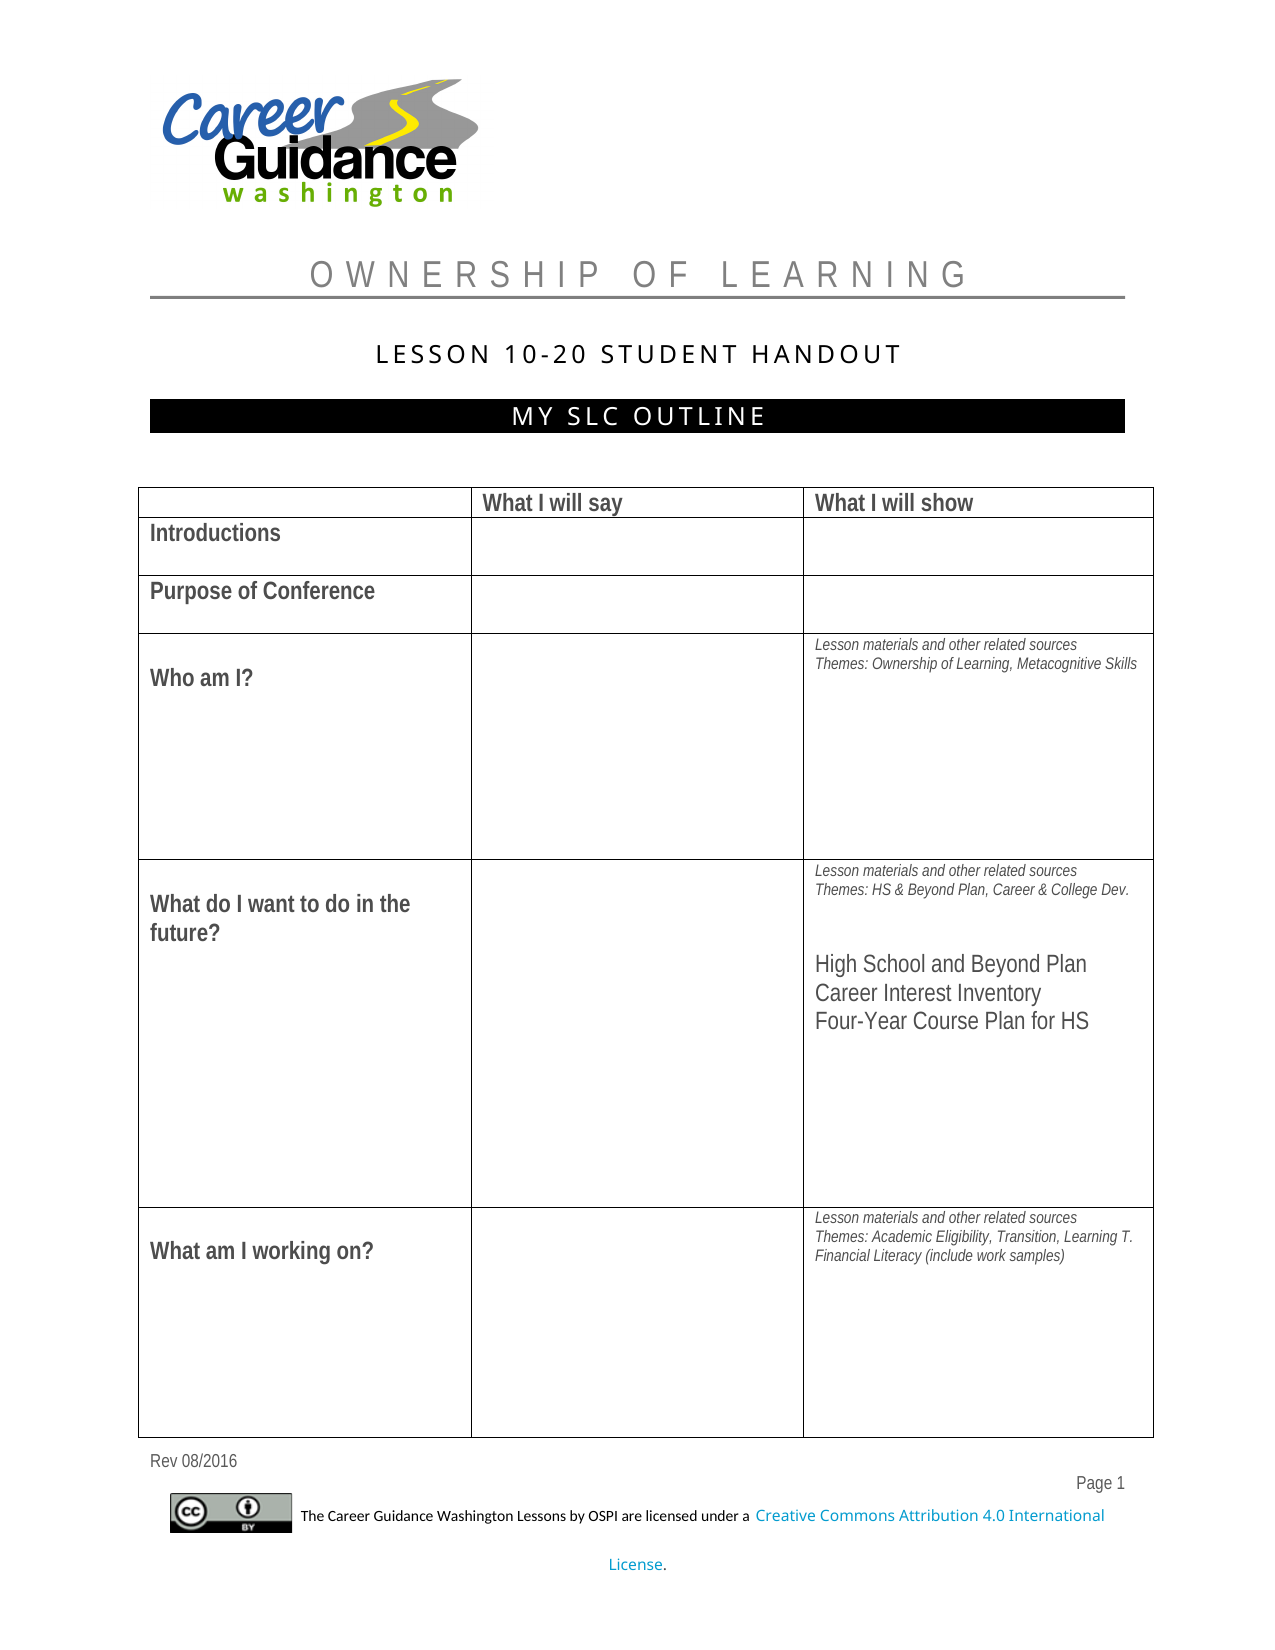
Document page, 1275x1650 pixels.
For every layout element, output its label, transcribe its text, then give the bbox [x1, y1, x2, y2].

picture [982, 1511, 991, 1521]
table_header [139, 488, 471, 517]
table_cell [472, 518, 803, 575]
table_cell [804, 518, 1153, 575]
table_cell Introductions [139, 518, 471, 575]
table_cell Who am I? [139, 634, 471, 859]
table_cell Lesson materials and other related sources Themes: Ownership of Learning, Metacognitive Skills [804, 634, 1153, 859]
picture [909, 1511, 915, 1518]
picture [150, 75, 494, 209]
text OWNERSHIP OF LEARNING [150, 253, 1125, 295]
text MY SLC OUTLINE [150, 399, 1125, 433]
table_cell [472, 860, 803, 1207]
text LESSON 10-20 STUDENT HANDOUT [150, 336, 1125, 370]
table_cell What am I working on? [139, 1208, 471, 1437]
table_cell [472, 576, 803, 633]
table_cell Purpose of Conference [139, 576, 471, 633]
picture [931, 1509, 936, 1521]
table_cell [804, 576, 1153, 633]
table_cell Lesson materials and other related sources Themes: HS & Beyond Plan, Career & College Dev. High School and Beyond Plan Career Interest Inventory Four-Year Course Plan for HS [804, 860, 1153, 1207]
table_cell What do I want to do in the future? [139, 860, 471, 1207]
table_cell [472, 634, 803, 859]
table_cell Lesson materials and other related sources Themes: Academic Eligibility, Transition, Learning T. Financial Literacy (include work samples) [804, 1208, 1153, 1437]
picture [170, 1493, 293, 1533]
picture [1045, 1512, 1050, 1521]
picture [1023, 1511, 1028, 1521]
table_header What I will show [804, 488, 1153, 517]
picture [854, 1512, 859, 1521]
table_cell [472, 1208, 803, 1437]
table_header What I will say [472, 488, 803, 517]
